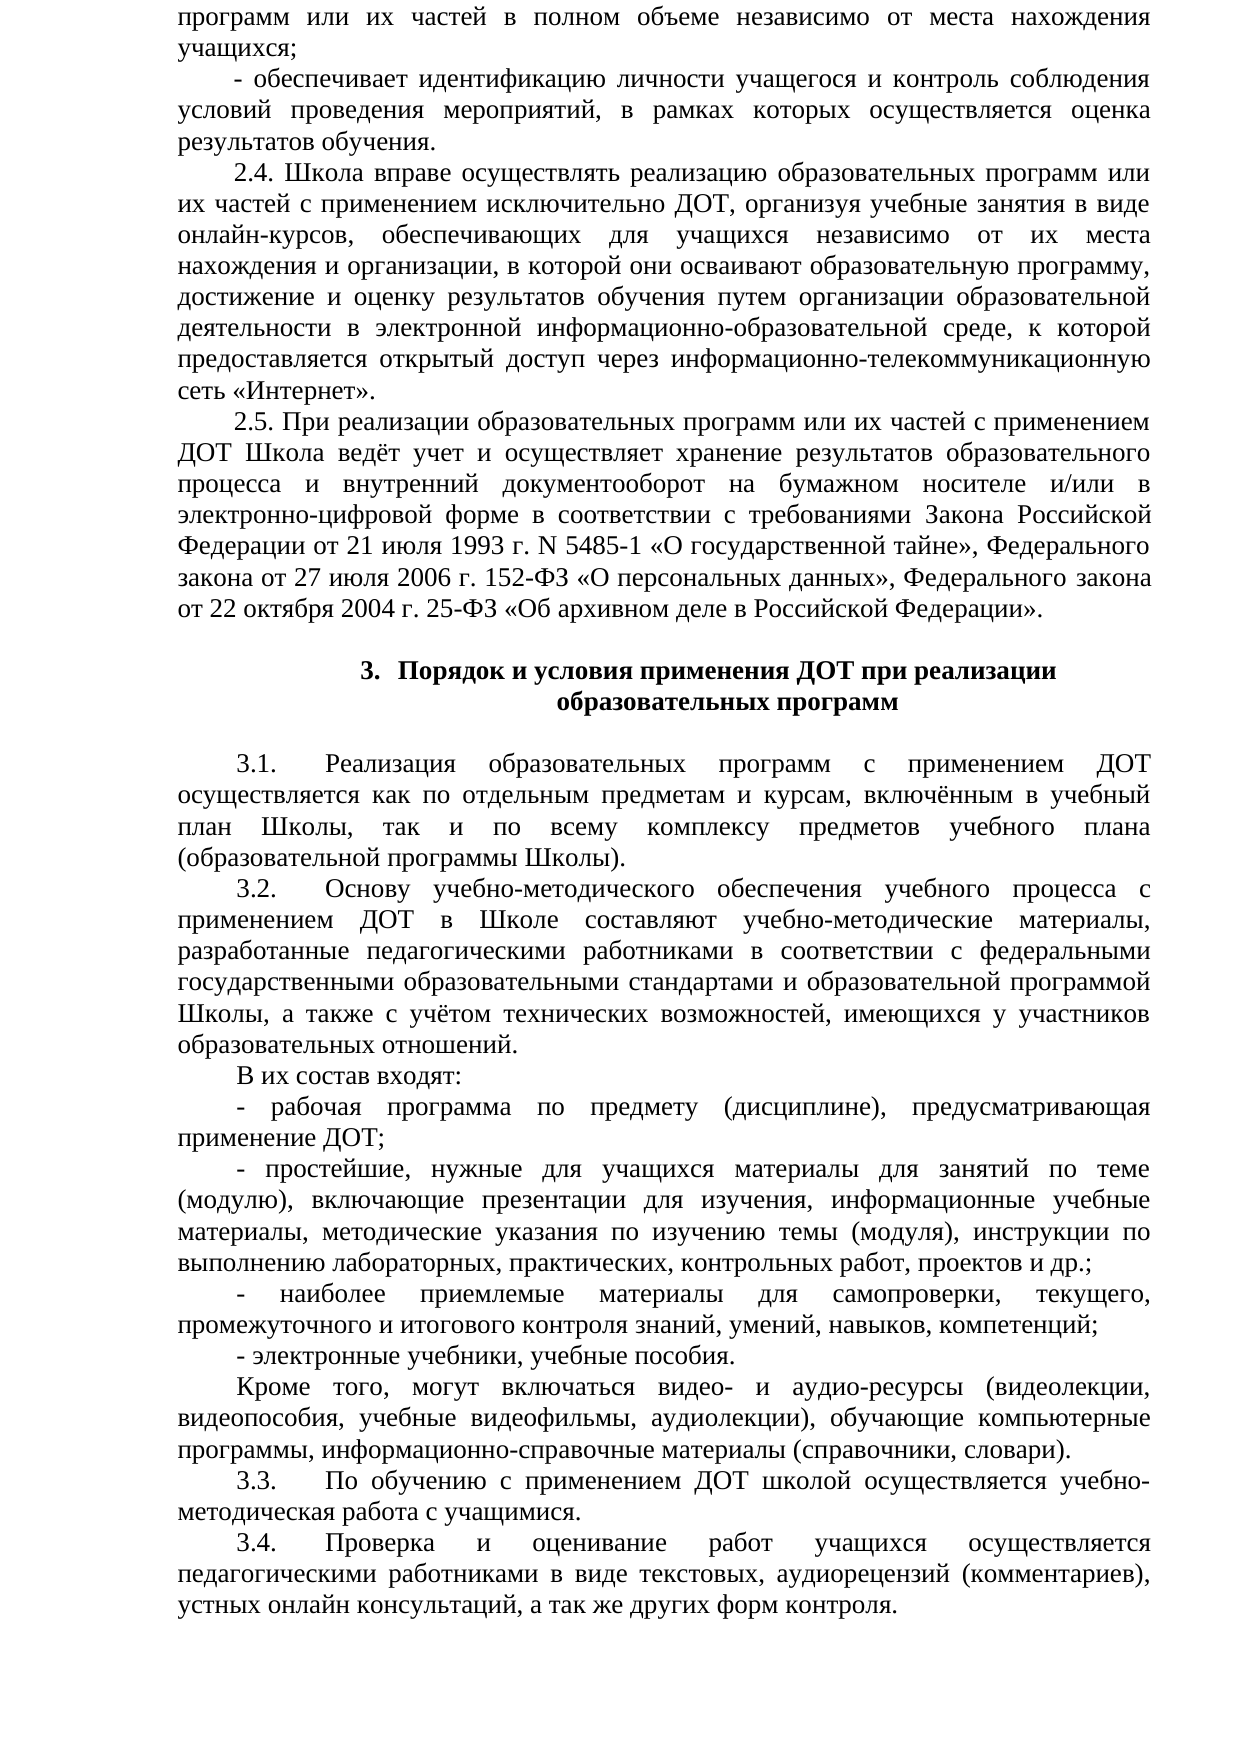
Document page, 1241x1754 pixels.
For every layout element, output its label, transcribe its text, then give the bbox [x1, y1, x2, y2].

text 2.5. При реализации образовательных программ или их частей с применением ДОТ Школа ведёт учет и осуществляет хранение результатов образовательного процесса и внутренний документооборот на бумажном носителе и/или в электронно-цифровой форме в соответствии с требованиями Закона Российской Федерации от 21 июля 1993 г. N 5485-1 «О государственной тайне», Федерального закона от 27 июля 2006 г. 152-ФЗ «О персональных данных», Федерального закона от 22 октября 2004 г. 25-ФЗ «Об архивном деле в Российской Федерации». [177, 405, 1152, 623]
list В их состав входят: [177, 1059, 1152, 1090]
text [177, 0, 1152, 62]
list - наиболее приемлемые материалы для самопроверки, текущего, промежуточного и итогового контроля знаний, умений, навыков, компетенций; [177, 1277, 1152, 1339]
list По обучению с применением ДОТ школой осуществляется учебно-методическая работа с учащимися. [177, 1464, 1152, 1526]
list - рабочая программа по предмету (дисциплине), предусматривающая применение ДОТ; [177, 1090, 1152, 1152]
list - электронные учебники, учебные пособия. [177, 1339, 1152, 1370]
text - обеспечивает идентификацию личности учащегося и контроль соблюдения условий проведения мероприятий, в рамках которых осуществляется оценка результатов обучения. [177, 62, 1152, 156]
list Реализация образовательных программ с применением ДОТ осуществляется как по отдельным предметам и курсам, включённым в учебный план Школы, так и по всему комплексу предметов учебного плана (образовательной программы Школы). [177, 747, 1152, 872]
list Проверка и оценивание работ учащихся осуществляется педагогическими работниками в виде текстовых, аудиорецензий (комментариев), устных онлайн консультаций, а так же других форм контроля. [177, 1526, 1152, 1619]
text 2.4. Школа вправе осуществлять реализацию образовательных программ или их частей с применением исключительно ДОТ, организуя учебные занятия в виде онлайн-курсов, обеспечивающих для учащихся независимо от их места нахождения и организации, в которой они осваивают образовательную программу, достижение и оценку результатов обучения путем организации образовательной деятельности в электронной информационно-образовательной среде, к которой предоставляется открытый доступ через информационно-телекоммуникационную сеть «Интернет». [177, 156, 1152, 405]
list Порядок и условия применения ДОТ при реализации образовательных программ [266, 654, 1152, 716]
list Основу учебно-методического обеспечения учебного процесса с применением ДОТ в Школе составляют учебно-методические материалы, разработанные педагогическими работниками в соответствии с федеральными государственными образовательными стандартами и образовательной программой Школы, а также с учётом технических возможностей, имеющихся у участников образовательных отношений. [177, 872, 1152, 1059]
list - простейшие, нужные для учащихся материалы для занятий по теме (модулю), включающие презентации для изучения, информационные учебные материалы, методические указания по изучению темы (модуля), инструкции по выполнению лабораторных, практических, контрольных работ, проектов и др.; [177, 1152, 1152, 1277]
list Кроме того, могут включаться видео- и аудио-ресурсы (видеолекции, видеопособия, учебные видеофильмы, аудиолекции), обучающие компьютерные программы, информационно-справочные материалы (справочники, словари). [177, 1370, 1152, 1464]
